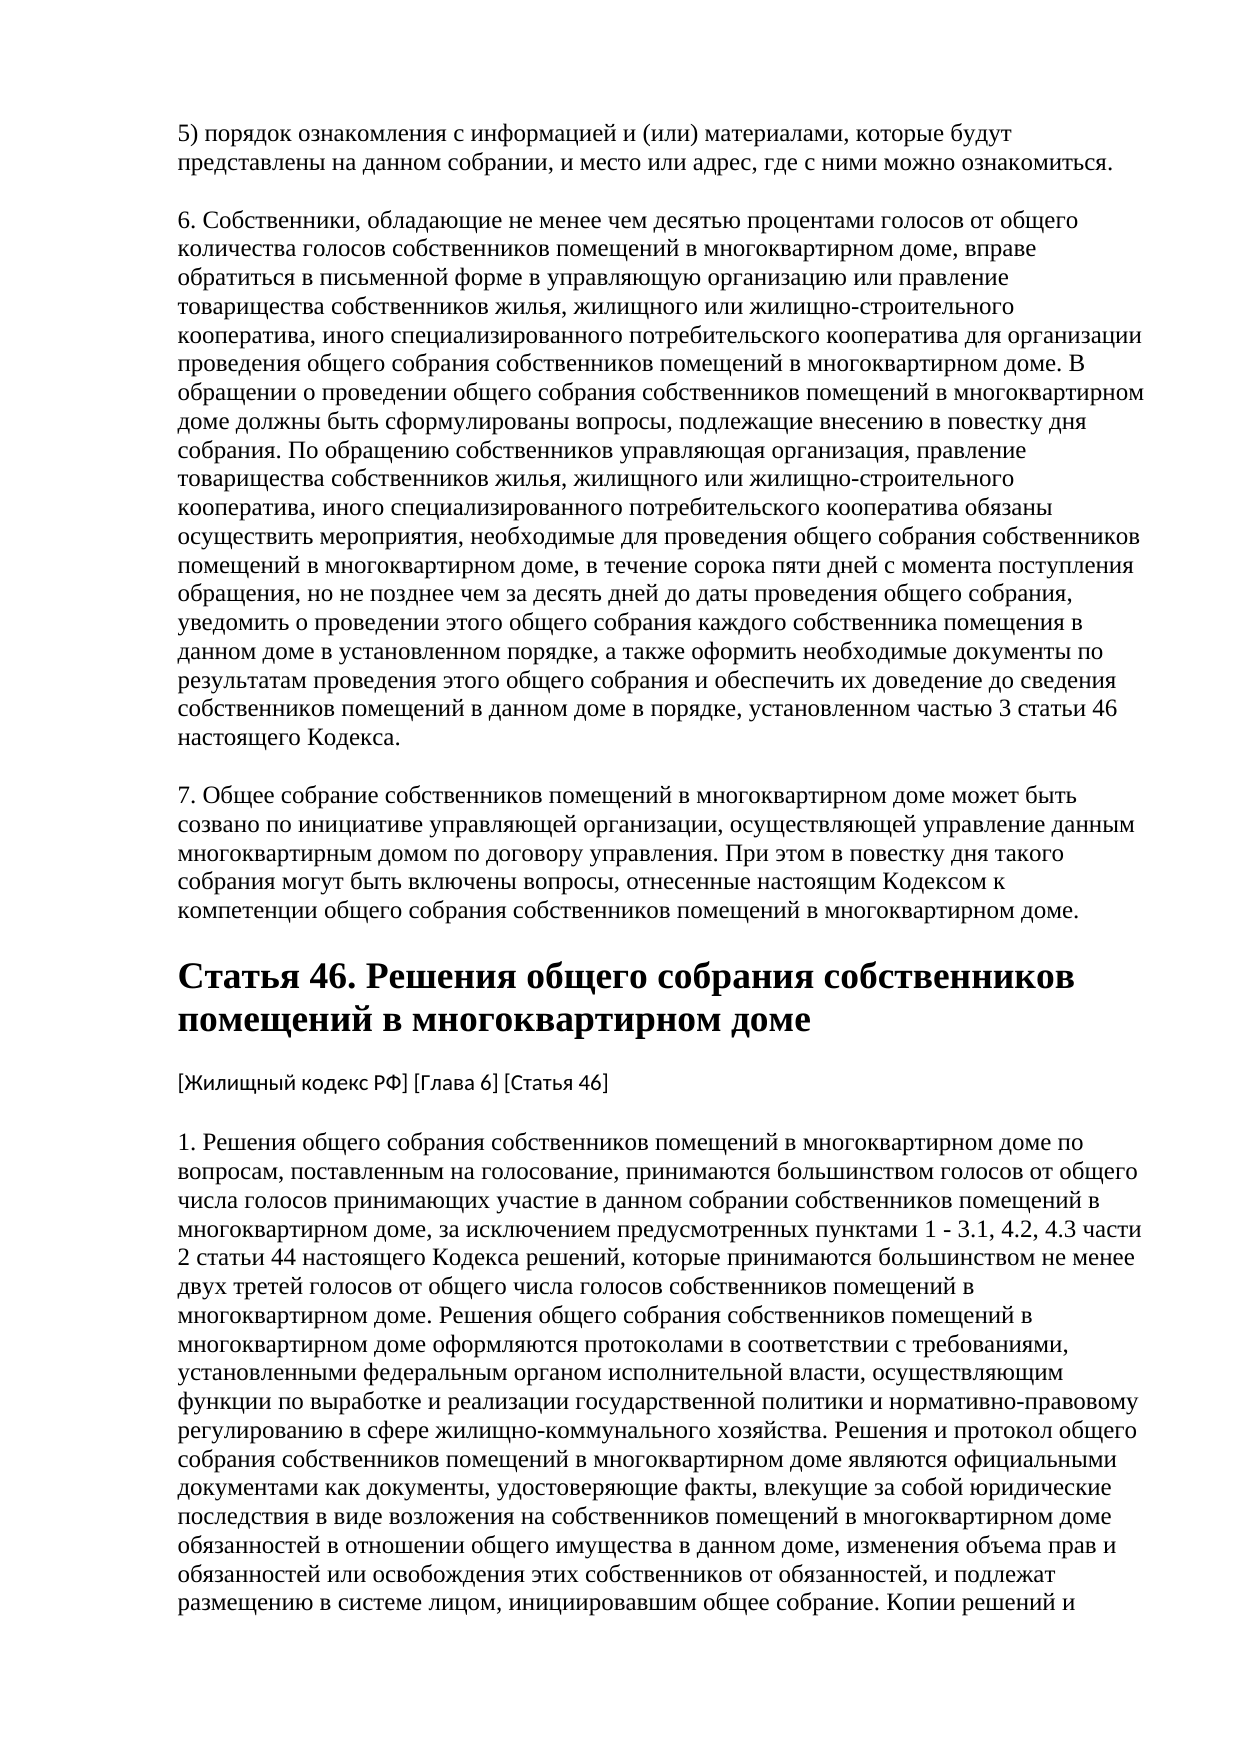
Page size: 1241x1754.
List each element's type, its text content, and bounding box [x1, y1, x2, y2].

text 6. Собственники, обладающие не менее чем десятью процентами голосов от общего количества голосов собственников помещений в многоквартирном доме, вправе обратиться в письменной форме в управляющую организацию или правление товарищества собственников жилья, жилищного или жилищно-строительного кооператива, иного специализированного потребительского кооператива для организации проведения общего собрания собственников помещений в многоквартирном доме. В обращении о проведении общего собрания собственников помещений в многоквартирном доме должны быть сформулированы вопросы, подлежащие внесению в повестку дня собрания. По обращению собственников управляющая организация, правление товарищества собственников жилья, жилищного или жилищно-строительного кооператива, иного специализированного потребительского кооператива обязаны осуществить мероприятия, необходимые для проведения общего собрания собственников помещений в многоквартирном доме, в течение сорока пяти дней с момента поступления обращения, но не позднее чем за десять дней до даты проведения общего собрания, уведомить о проведении этого общего собрания каждого собственника помещения в данном доме в установленном порядке, а также оформить необходимые документы по результатам проведения этого общего собрания и обеспечить их доведение до сведения собственников помещений в данном доме в порядке, установленном частью 3 статьи 46 настоящего Кодекса. [177, 205, 1152, 751]
subtitle Статья 46. Решения общего собрания собственников помещений в многоквартирном доме [177, 953, 1152, 1039]
text 5) порядок ознакомления с информацией и (или) материалами, которые будут представлены на данном собрании, и место или адрес, где с ними можно ознакомиться. [177, 118, 1152, 176]
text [177, 1127, 1152, 1616]
text 7. Общее собрание собственников помещений в многоквартирном доме может быть созвано по инициативе управляющей организации, осуществляющей управление данным многоквартирным домом по договору управления. При этом в повестку дня такого собрания могут быть включены вопросы, отнесенные настоящим Кодексом к компетенции общего собрания собственников помещений в многоквартирном доме. [177, 780, 1152, 924]
text [Жилищный кодекс РФ] [Глава 6] [Статья 46] [177, 1068, 1152, 1097]
